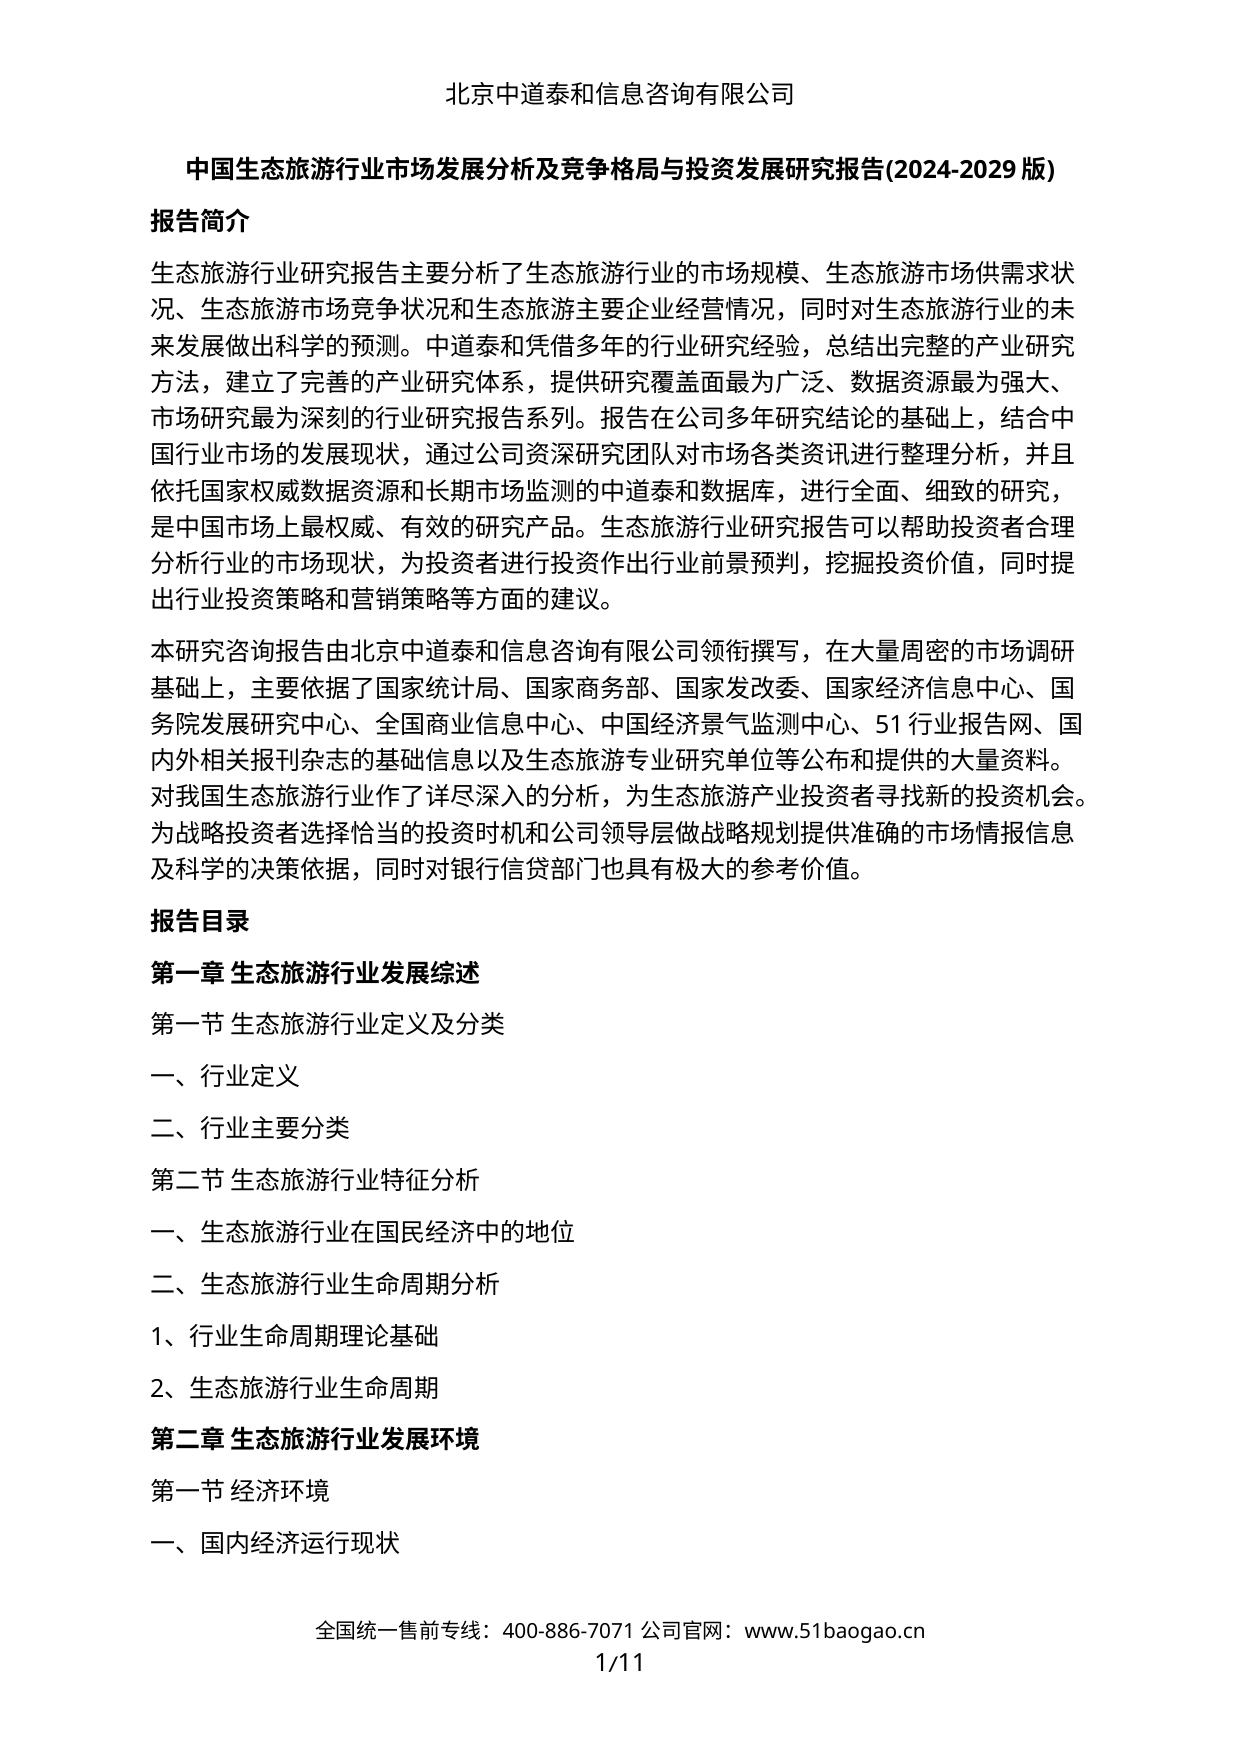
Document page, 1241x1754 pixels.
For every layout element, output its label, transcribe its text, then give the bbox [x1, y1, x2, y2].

text 报告简介 [150, 202, 1090, 238]
text 第一节 生态旅游行业定义及分类 [150, 1005, 1090, 1041]
text 1、行业生命周期理论基础 [150, 1316, 1090, 1352]
text 本研究咨询报告由北京中道泰和信息咨询有限公司领衔撰写，在大量周密的市场调研基础上，主要依据了国家统计局、国家商务部、国家发改委、国家经济信息中心、国务院发展研究中心、全国商业信息中心、中国经济景气监测中心、51行业报告网、国内外相关报刊杂志的基础信息以及生态旅游专业研究单位等公布和提供的大量资料。对我国生态旅游行业作了详尽深入的分析，为生态旅游产业投资者寻找新的投资机会。为战略投资者选择恰当的投资时机和公司领导层做战略规划提供准确的市场情报信息及科学的决策依据，同时对银行信贷部门也具有极大的参考价值。 [150, 632, 1090, 886]
text 第一章 生态旅游行业发展综述 [150, 953, 1090, 989]
text 报告目录 [150, 901, 1090, 937]
text 中国生态旅游行业市场发展分析及竞争格局与投资发展研究报告(2024-2029版) [150, 150, 1090, 186]
text 一、国内经济运行现状 [150, 1524, 1090, 1560]
text 一、生态旅游行业在国民经济中的地位 [150, 1212, 1090, 1249]
text 第二节 生态旅游行业特征分析 [150, 1161, 1090, 1197]
text 二、行业主要分类 [150, 1109, 1090, 1145]
text 2、生态旅游行业生命周期 [150, 1368, 1090, 1404]
text 第二章 生态旅游行业发展环境 [150, 1420, 1090, 1456]
text 一、行业定义 [150, 1057, 1090, 1093]
text 第一节 经济环境 [150, 1472, 1090, 1508]
text 生态旅游行业研究报告主要分析了生态旅游行业的市场规模、生态旅游市场供需求状况、生态旅游市场竞争状况和生态旅游主要企业经营情况，同时对生态旅游行业的未来发展做出科学的预测。中道泰和凭借多年的行业研究经验，总结出完整的产业研究方法，建立了完善的产业研究体系，提供研究覆盖面最为广泛、数据资源最为强大、市场研究最为深刻的行业研究报告系列。报告在公司多年研究结论的基础上，结合中国行业市场的发展现状，通过公司资深研究团队对市场各类资讯进行整理分析，并且依托国家权威数据资源和长期市场监测的中道泰和数据库，进行全面、细致的研究，是中国市场上最权威、有效的研究产品。生态旅游行业研究报告可以帮助投资者合理分析行业的市场现状，为投资者进行投资作出行业前景预判，挖掘投资价值，同时提出行业投资策略和营销策略等方面的建议。 [150, 254, 1090, 616]
text 二、生态旅游行业生命周期分析 [150, 1264, 1090, 1301]
